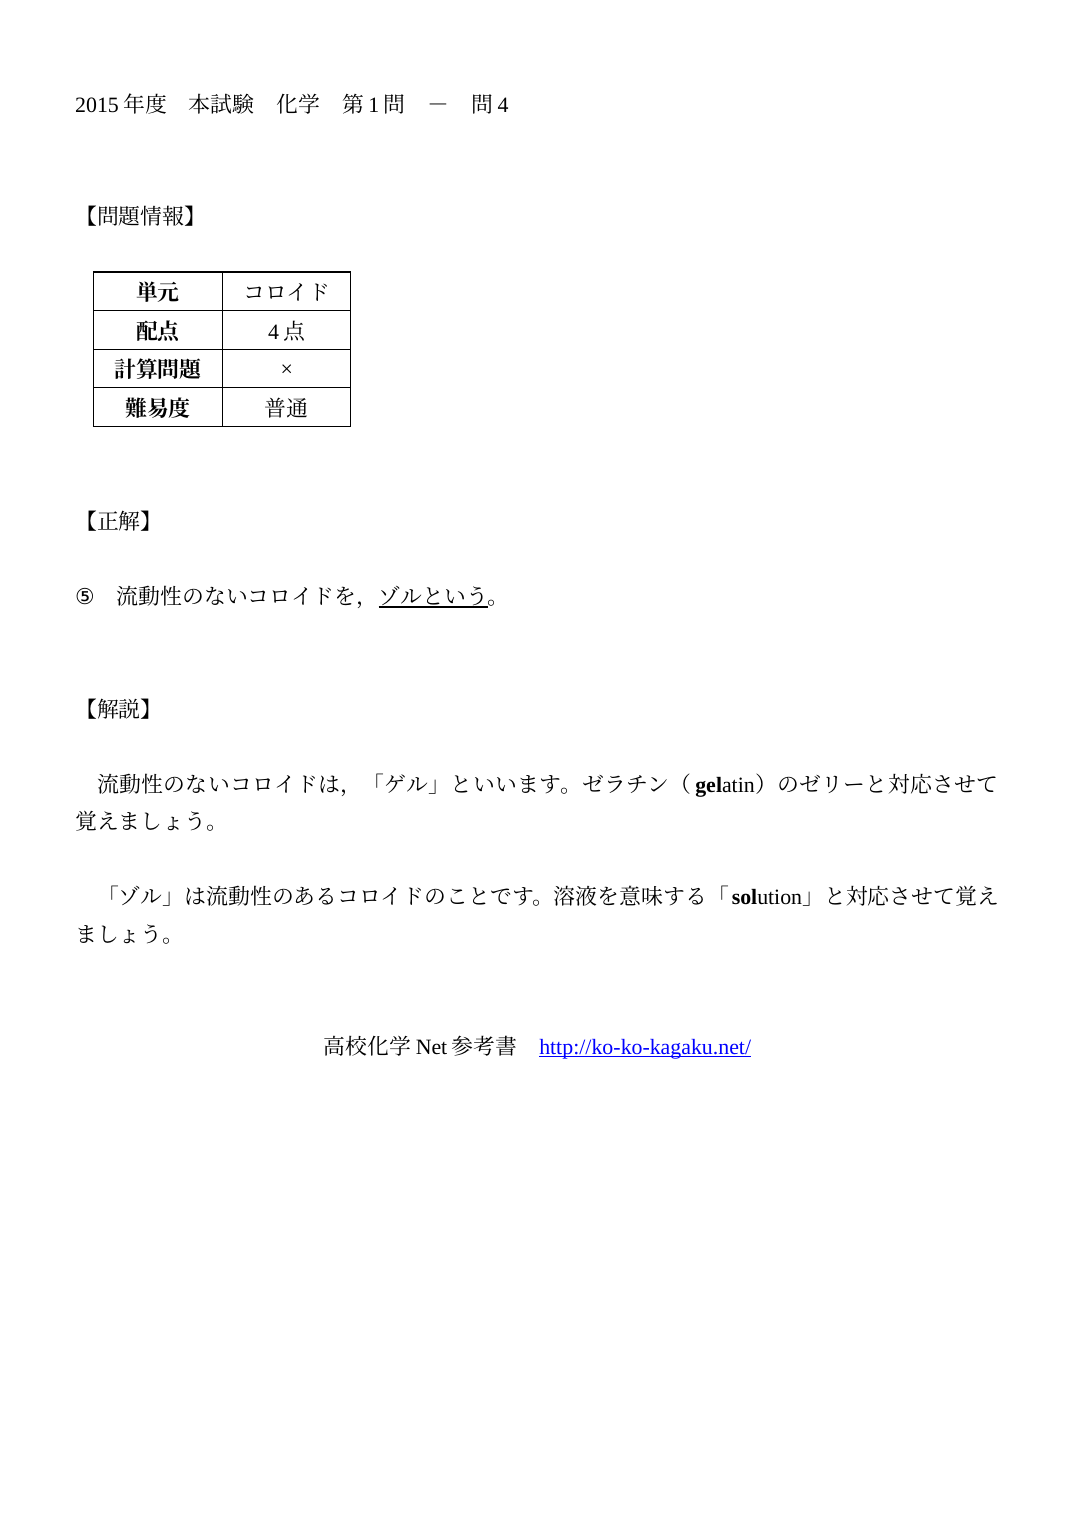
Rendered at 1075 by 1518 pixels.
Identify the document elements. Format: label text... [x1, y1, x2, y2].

table_cell 計算問題 [94, 350, 222, 387]
table_header 単元 [94, 273, 222, 310]
table_header コロイド [223, 273, 350, 310]
text ⑤ 流動性のないコロイドを，ゾルという。 [75, 577, 1000, 614]
text 2015年度 本試験 化学 第1問 － 問4 [75, 84, 1000, 121]
text 高校化学Net参考書 http://ko-ko-kagaku.net/ [75, 1027, 1000, 1064]
table_cell 難易度 [94, 388, 222, 426]
text 【正解】 [75, 502, 1000, 539]
text 【問題情報】 [75, 196, 1000, 234]
text 流動性のないコロイドは，「ゲル」といいます。ゼラチン（gelatin）のゼリーと対応させて覚えましょう。 [75, 764, 1000, 839]
text 「ゾル」は流動性のあるコロイドのことです。溶液を意味する「solution」と対応させて覚えましょう。 [75, 877, 1000, 952]
table_cell 普通 [223, 388, 350, 426]
table_cell 4点 [223, 311, 350, 348]
text 【解説】 [75, 689, 1000, 727]
table_cell × [223, 350, 350, 387]
table_cell 配点 [94, 311, 222, 348]
